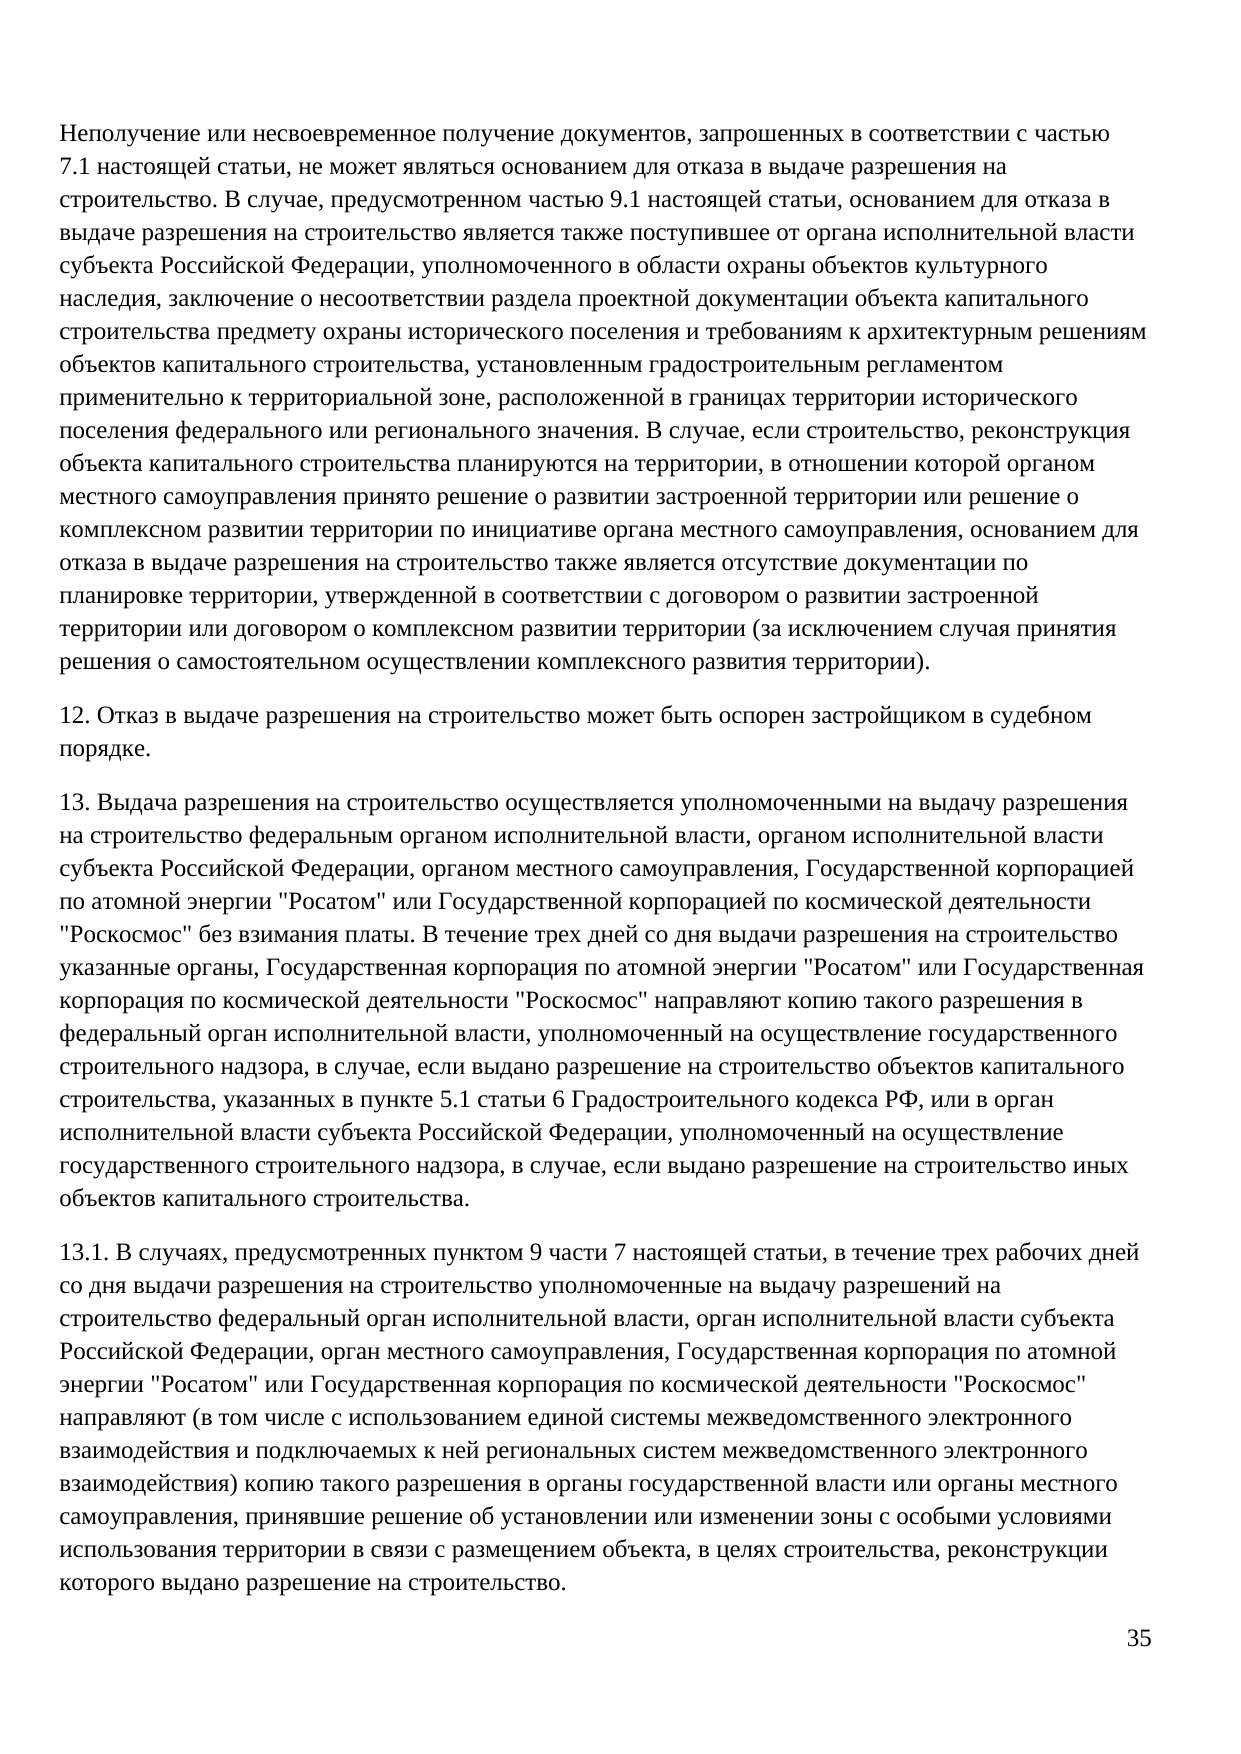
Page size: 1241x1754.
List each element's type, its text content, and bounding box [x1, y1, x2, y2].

text 13. Выдача разрешения на строительство осуществляется уполномоченными на выдачу разрешения на строительство федеральным органом исполнительной власти, органом исполнительной власти субъекта Российской Федерации, органом местного самоуправления, Государственной корпорацией по атомной энергии "Росатом" или Государственной корпорацией по космической деятельности "Роскосмос" без взимания платы. В течение трех дней со дня выдачи разрешения на строительство указанные органы, Государственная корпорация по атомной энергии "Росатом" или Государственная корпорация по космической деятельности "Роскосмос" направляют копию такого разрешения в федеральный орган исполнительной власти, уполномоченный на осуществление государственного строительного надзора, в случае, если выдано разрешение на строительство объектов капитального строительства, указанных в пункте 5.1 статьи 6 Градостроительного кодекса РФ, или в орган исполнительной власти субъекта Российской Федерации, уполномоченный на осуществление государственного строительного надзора, в случае, если выдано разрешение на строительство иных объектов капитального строительства. [59, 787, 1152, 1212]
text 12. Отказ в выдаче разрешения на строительство может быть оспорен застройщиком в судебном порядке. [59, 700, 1152, 762]
text 13.1. В случаях, предусмотренных пунктом 9 части 7 настоящей статьи, в течение трех рабочих дней со дня выдачи разрешения на строительство уполномоченные на выдачу разрешений на строительство федеральный орган исполнительной власти, орган исполнительной власти субъекта Российской Федерации, орган местного самоуправления, Государственная корпорация по атомной энергии "Росатом" или Государственная корпорация по космической деятельности "Роскосмос" направляют (в том числе с использованием единой системы межведомственного электронного взаимодействия и подключаемых к ней региональных систем межведомственного электронного взаимодействия) копию такого разрешения в органы государственной власти или органы местного самоуправления, принявшие решение об установлении или изменении зоны с особыми условиями использования территории в связи с размещением объекта, в целях строительства, реконструкции которого выдано разрешение на строительство. [59, 1237, 1152, 1596]
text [59, 118, 1152, 675]
